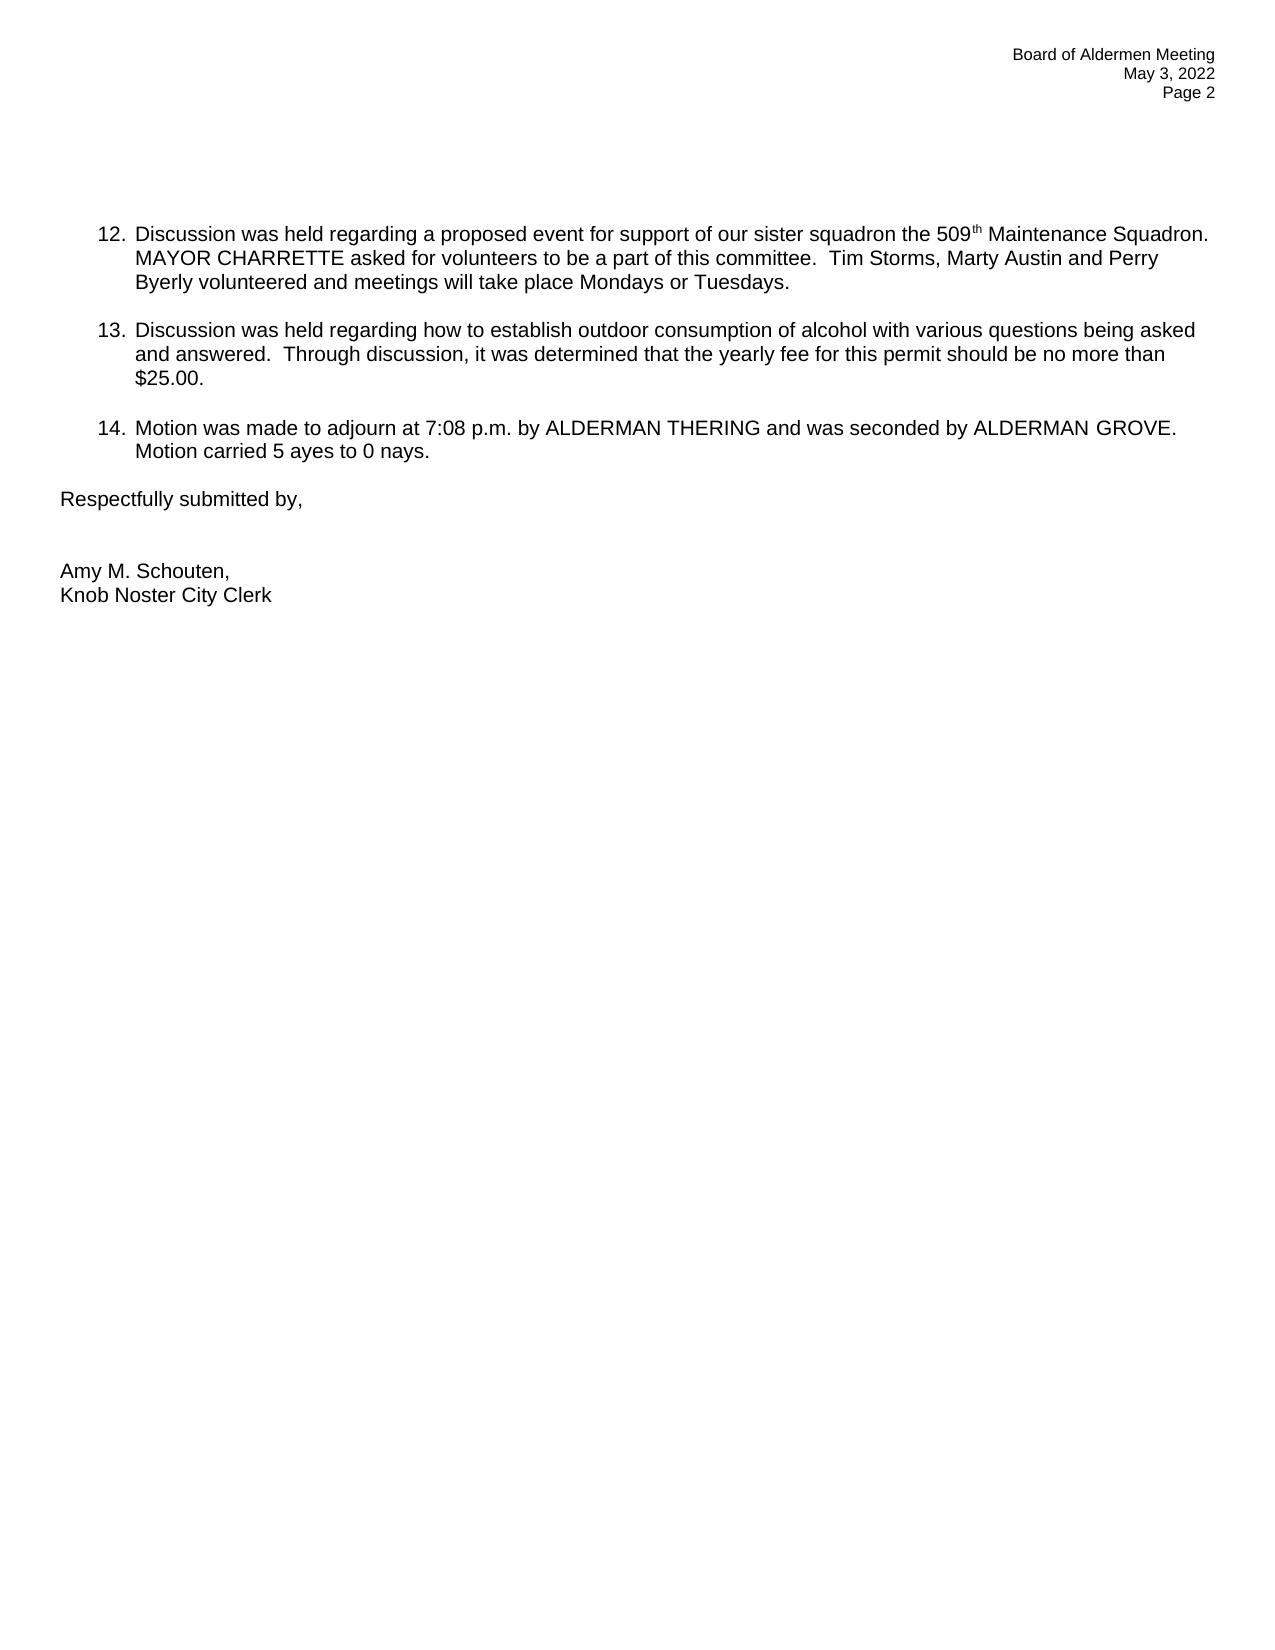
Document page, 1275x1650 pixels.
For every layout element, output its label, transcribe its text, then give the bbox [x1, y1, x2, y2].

list Discussion was held regarding a proposed event for support of our sister squadron the 509th Maintenance Squadron. MAYOR CHARRETTE asked for volunteers to be a part of this committee. Tim Storms, Marty Austin and Perry Byerly volunteered and meetings will take place Mondays or Tuesdays. [97, 222, 1215, 294]
list Discussion was held regarding how to establish outdoor consumption of alcohol with various questions being asked and answered. Through discussion, it was determined that the yearly fee for this permit should be no more than $25.00. [97, 318, 1215, 390]
text Amy M. Schouten, [60, 559, 1215, 583]
text Respectfully submitted by, [60, 487, 1215, 511]
text Knob Noster City Clerk [60, 583, 1215, 607]
text Board of Aldermen Meeting [135, 45, 1215, 64]
text Page 2 [135, 83, 1215, 102]
text May 3, 2022 [135, 64, 1215, 83]
list Motion was made to adjourn at 7:08 p.m. by ALDERMAN THERING and was seconded by ALDERMAN GROVE. Motion carried 5 ayes to 0 nays. [97, 415, 1215, 463]
